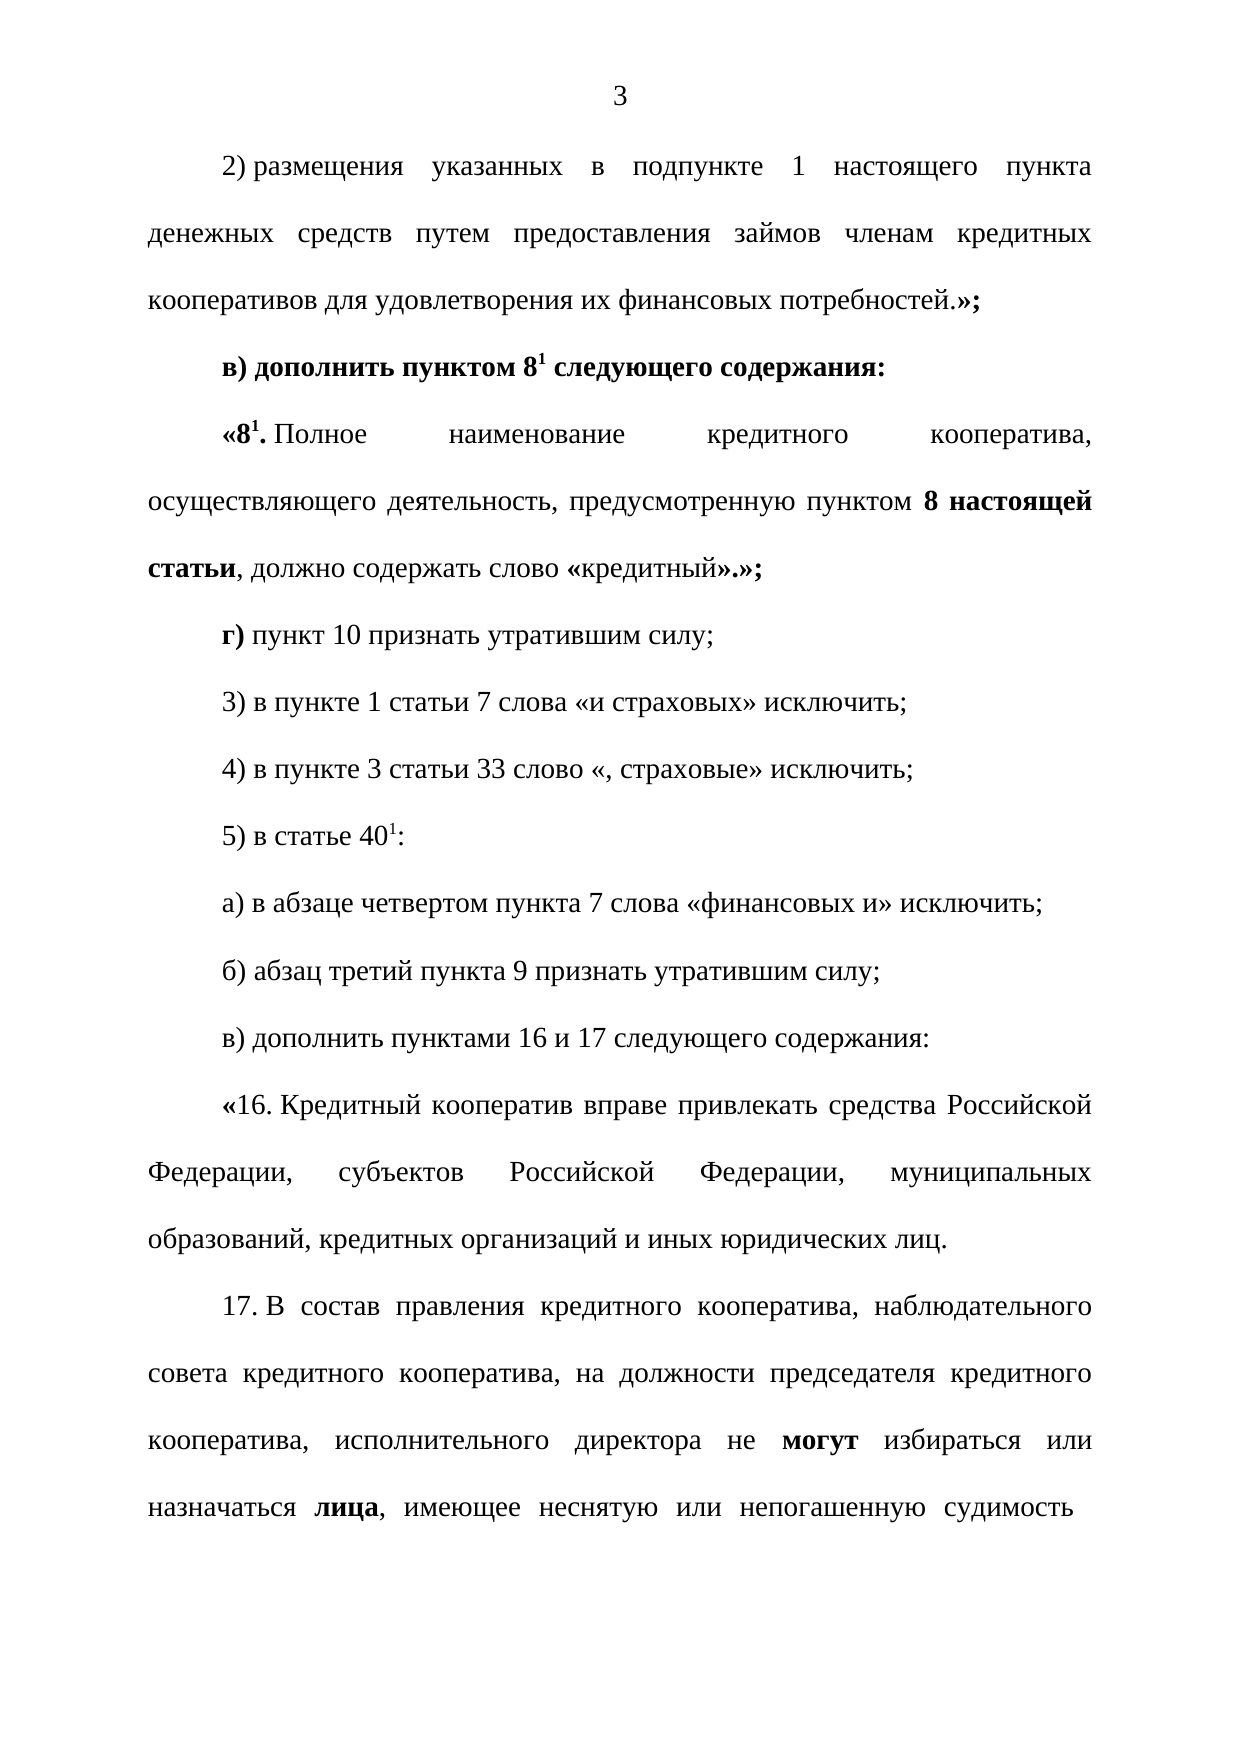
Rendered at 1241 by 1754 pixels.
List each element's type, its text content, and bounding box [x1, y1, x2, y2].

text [148, 1288, 1092, 1523]
text 2) размещения указанных в подпункте 1 настоящего пункта денежных средств путем предоставления займов членам кредитных кооперативов для удовлетворения их финансовых потребностей.»; [148, 148, 1092, 315]
text «81. Полное наименование кредитного кооператива, осуществляющего деятельность, предусмотренную пунктом 8 настоящей статьи, должно содержать слово «кредитный».»; [148, 416, 1092, 584]
text в) дополнить пунктом 81 следующего содержания: [148, 349, 1092, 382]
text 4) в пункте 3 статьи 33 слово «, страховые» исключить; [148, 751, 1092, 785]
text а) в абзаце четвертом пункта 7 слова «финансовых и» исключить; [148, 886, 1092, 919]
text г) пункт 10 признать утратившим силу; [148, 617, 1092, 651]
text б) абзац третий пункта 9 признать утратившим силу; [148, 953, 1092, 986]
text в) дополнить пунктами 16 и 17 следующего содержания: [148, 1020, 1092, 1053]
text 5) в статье 401: [148, 818, 1092, 852]
text «16. Кредитный кооператив вправе привлекать средства Российской Федерации, субъектов Российской Федерации, муниципальных образований, кредитных организаций и иных юридических лиц. [148, 1087, 1092, 1254]
text 3) в пункте 1 статьи 7 слова «и страховых» исключить; [148, 684, 1092, 718]
